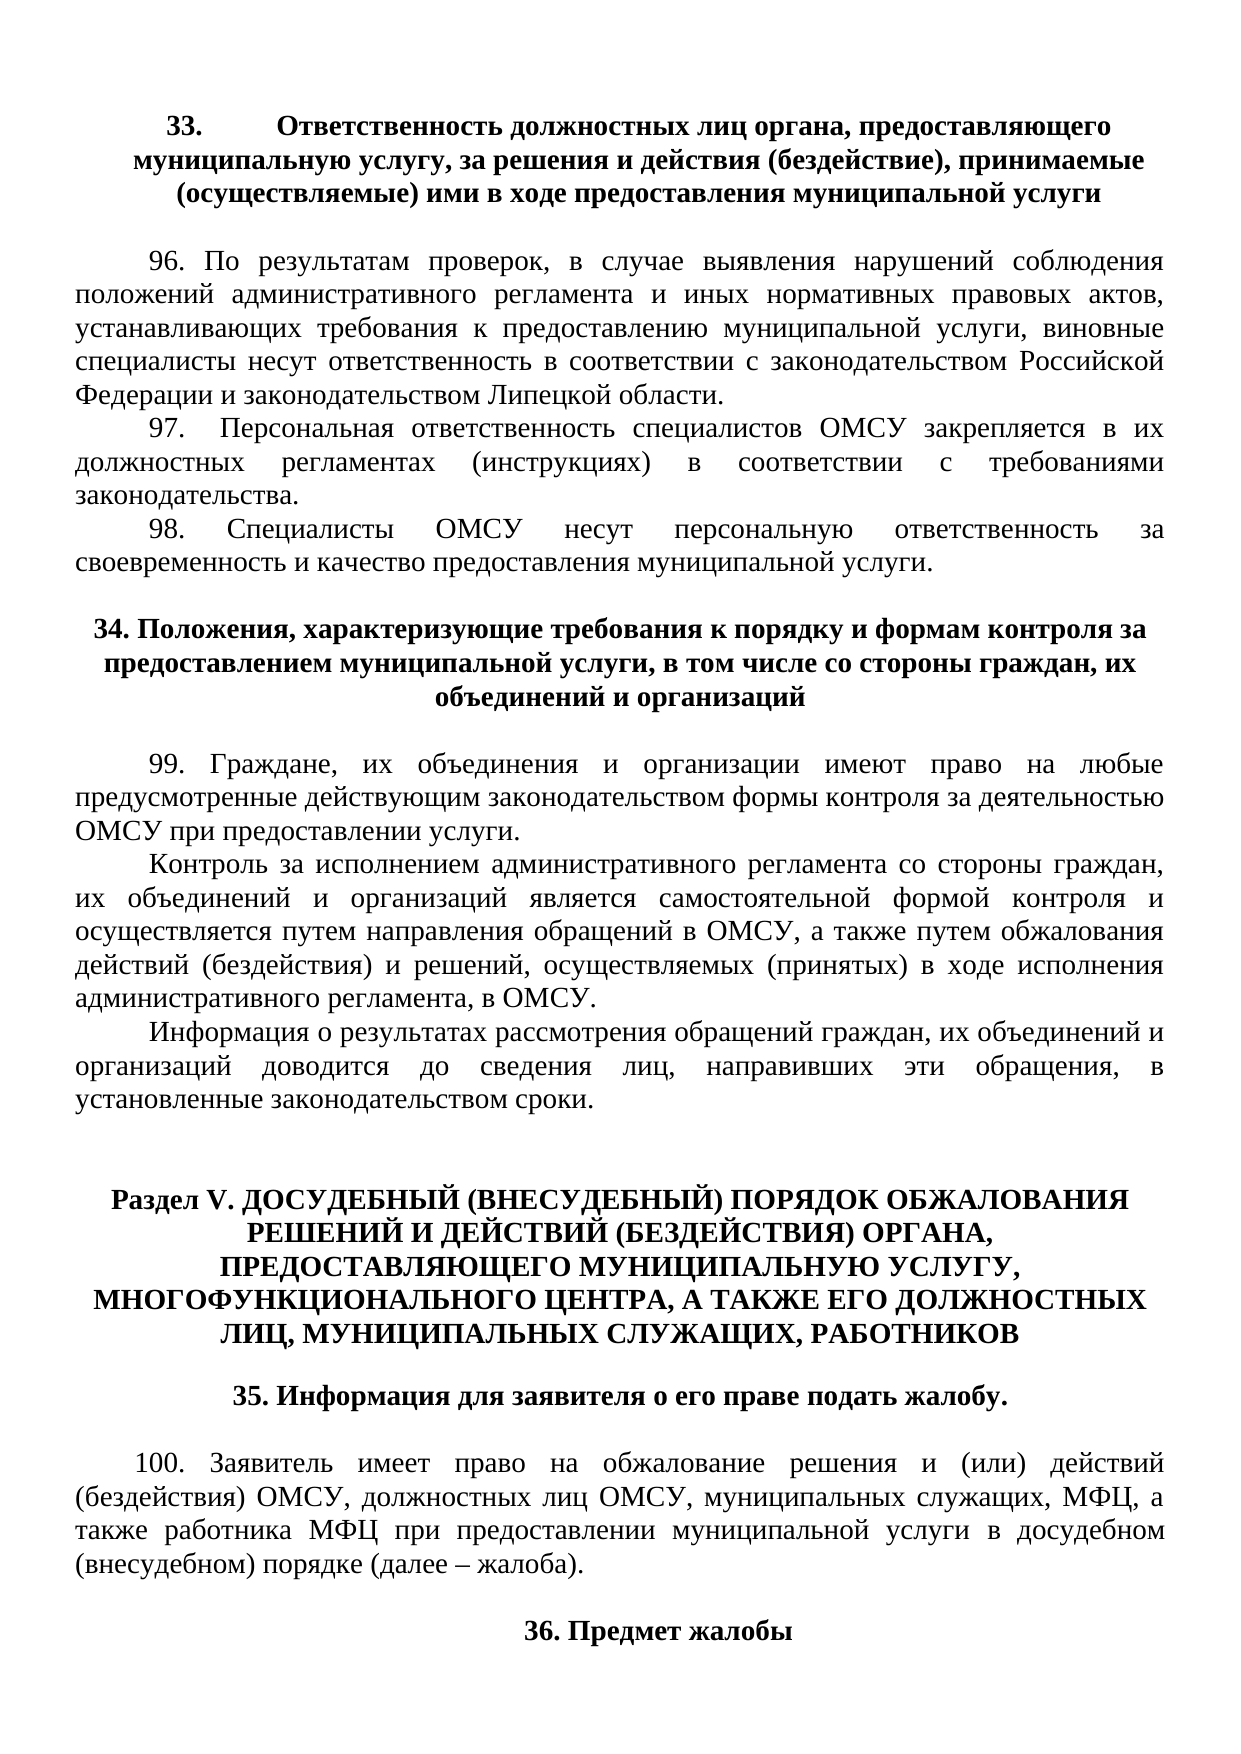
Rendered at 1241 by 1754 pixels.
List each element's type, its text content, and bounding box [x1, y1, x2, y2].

text 34. Положения, характеризующие требования к порядку и формам контроля за предоставлением муниципальной услуги, в том числе со стороны граждан, их объединений и организаций [75, 612, 1165, 712]
text 98. Специалисты ОМСУ несут персональную ответственность за своевременность и качество предоставления муниципальной услуги. [75, 511, 1165, 578]
text 33. Ответственность должностных лиц органа, предоставляющего муниципальную услугу, за решения и действия (бездействие), принимаемые (осуществляемые) ими в ходе предоставления муниципальной услуги [112, 108, 1165, 209]
text Раздел V. ДОСУДЕБНЫЙ (ВНЕСУДЕБНЫЙ) ПОРЯДОК ОБЖАЛОВАНИЯ РЕШЕНИЙ И ДЕЙСТВИЙ (БЕЗДЕЙСТВИЯ) ОРГАНА, ПРЕДОСТАВЛЯЮЩЕГО МУНИЦИПАЛЬНУЮ УСЛУГУ, МНОГОФУНКЦИОНАЛЬНОГО ЦЕНТРА, А ТАКЖЕ ЕГО ДОЛЖНОСТНЫХ ЛИЦ, МУНИЦИПАЛЬНЫХ СЛУЖАЩИХ, РАБОТНИКОВ [75, 1182, 1165, 1349]
text 99. Граждане, их объединения и организации имеют право на любые предусмотренные действующим законодательством формы контроля за деятельностью ОМСУ при предоставлении услуги. [75, 746, 1165, 846]
text Информация о результатах рассмотрения обращений граждан, их объединений и организаций доводится до сведения лиц, направивших эти обращения, в установленные законодательством сроки. [75, 1014, 1165, 1115]
text 100. Заявитель имеет право на обжалование решения и (или) действий (бездействия) ОМСУ, должностных лиц ОМСУ, муниципальных служащих, МФЦ, а также работника МФЦ при предоставлении муниципальной услуги в досудебном (внесудебном) порядке (далее – жалоба). [75, 1445, 1165, 1579]
text 36. Предмет жалобы [152, 1613, 1165, 1647]
text Контроль за исполнением административного регламента со стороны граждан, их объединений и организаций является самостоятельной формой контроля и осуществляется путем направления обращений в ОМСУ, а также путем обжалования действий (бездействия) и решений, осуществляемых (принятых) в ходе исполнения административного регламента, в ОМСУ. [75, 846, 1165, 1014]
text 97. Персональная ответственность специалистов ОМСУ закрепляется в их должностных регламентах (инструкциях) в соответствии с требованиями законодательства. [75, 410, 1165, 511]
text 35. Информация для заявителя о его праве подать жалобу. [75, 1378, 1165, 1412]
text 96. По результатам проверок, в случае выявления нарушений соблюдения положений административного регламента и иных нормативных правовых актов, устанавливающих требования к предоставлению муниципальной услуги, виновные специалисты несут ответственность в соответствии с законодательством Российской Федерации и законодательством Липецкой области. [75, 243, 1165, 410]
